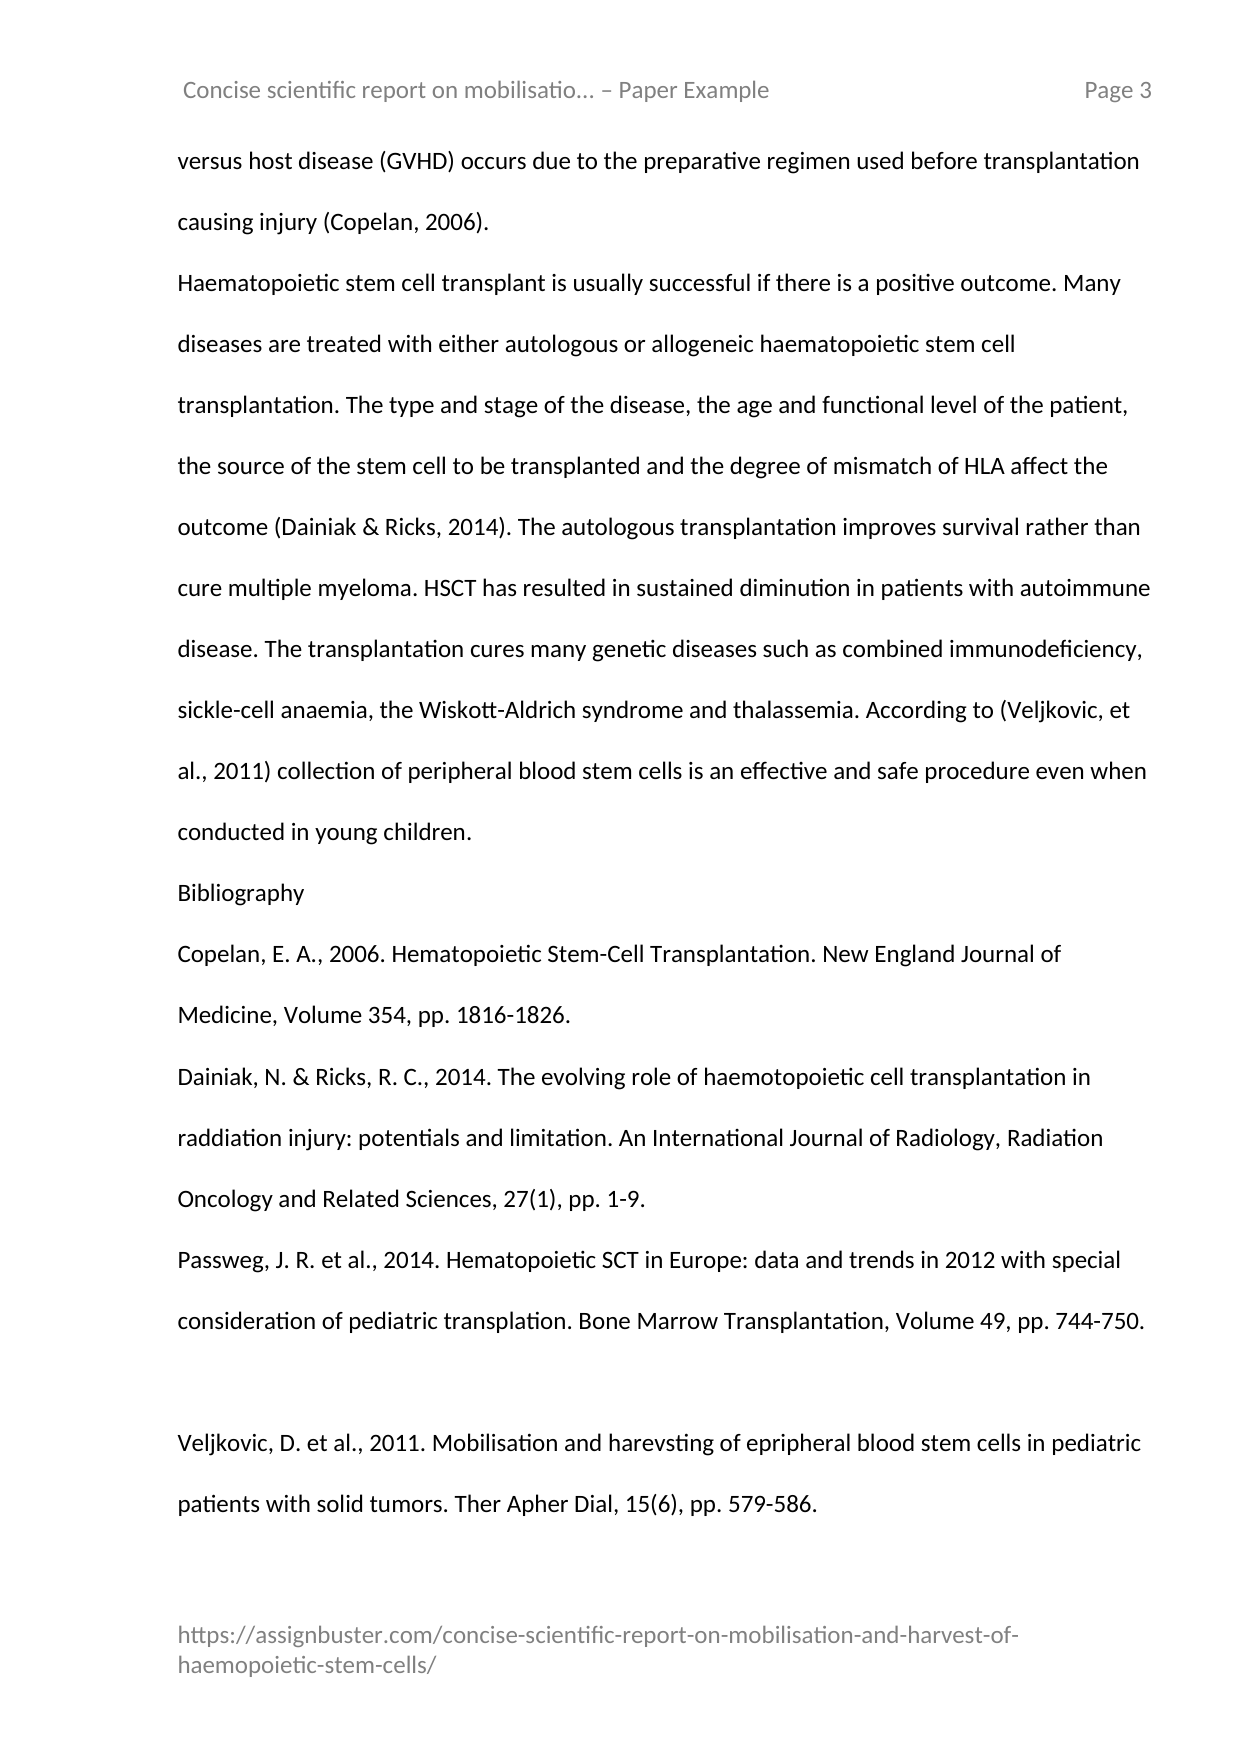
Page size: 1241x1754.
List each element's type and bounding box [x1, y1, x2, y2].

text [177, 145, 1152, 1518]
